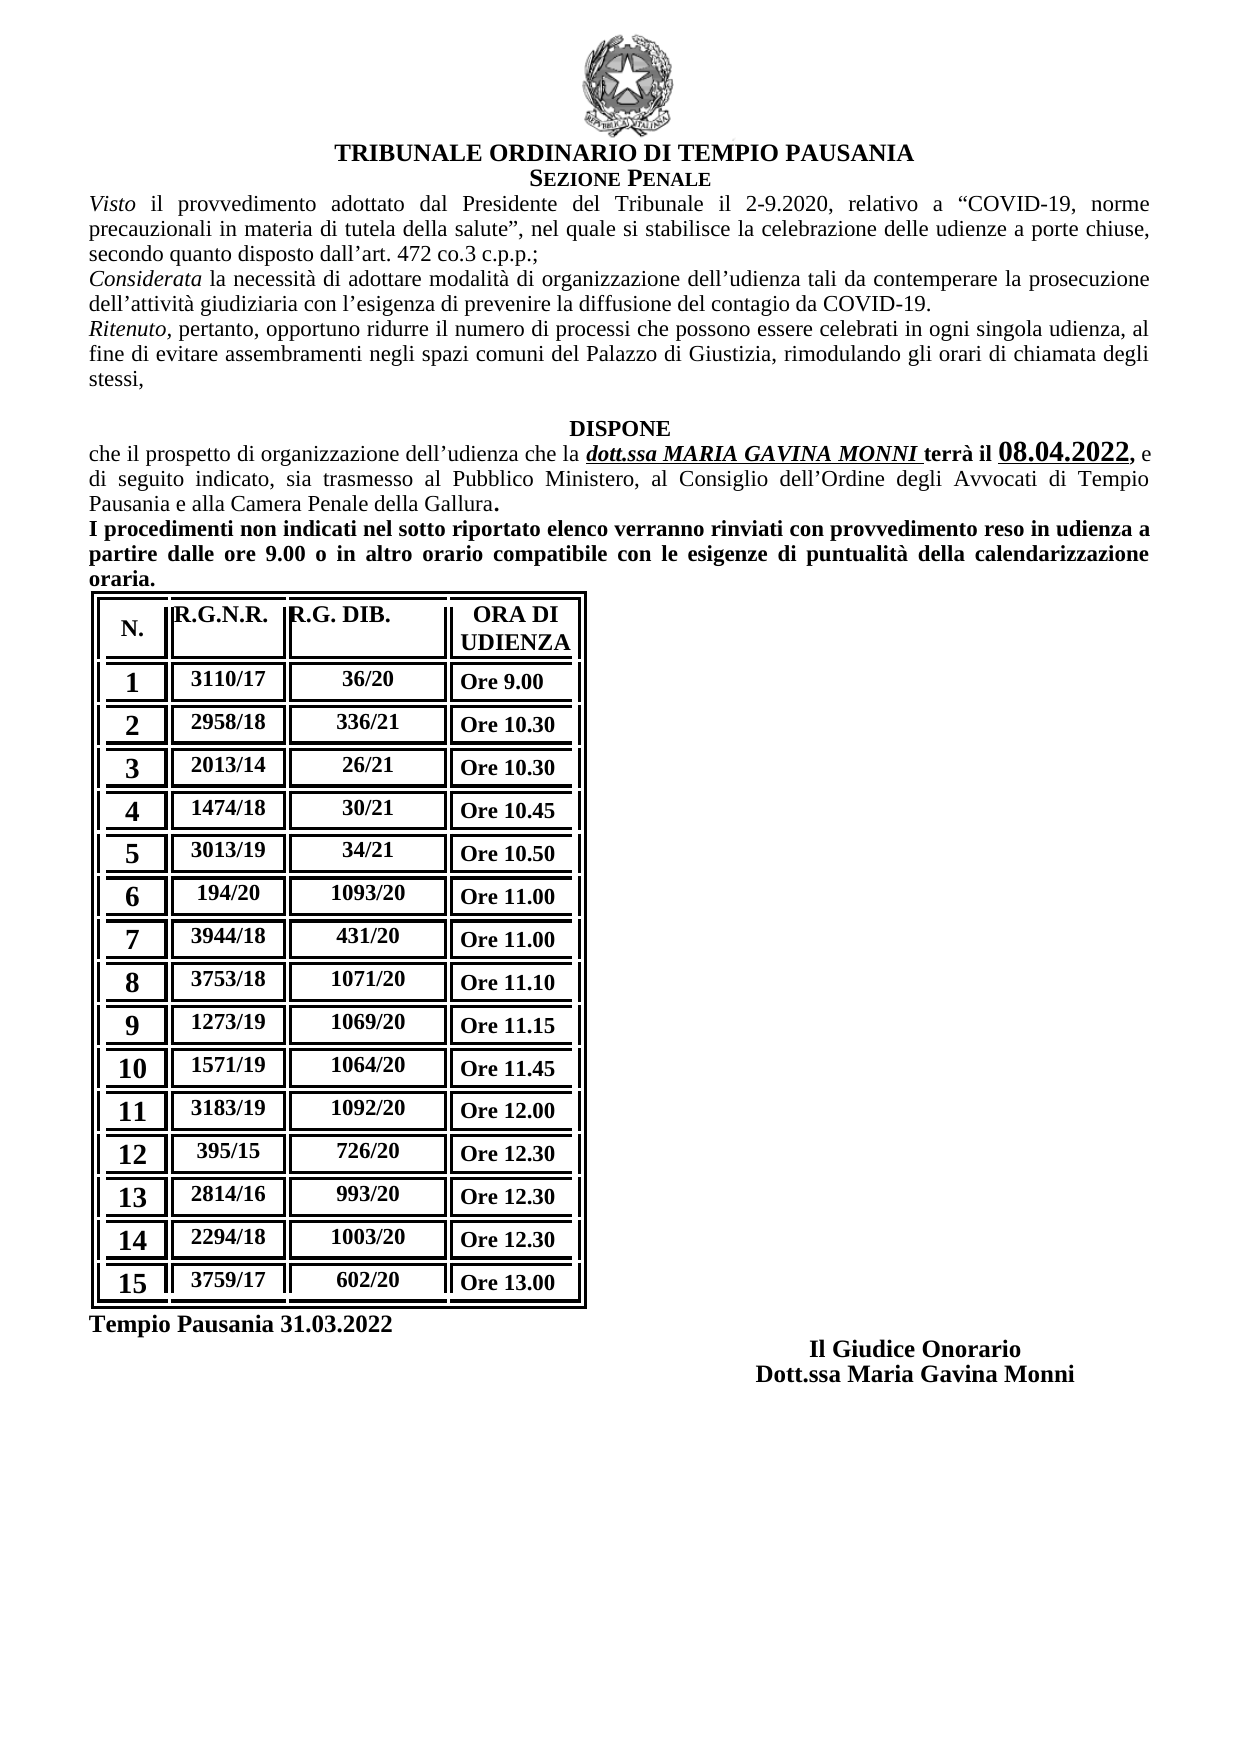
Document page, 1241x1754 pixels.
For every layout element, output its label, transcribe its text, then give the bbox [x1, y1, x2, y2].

table_cell 2 [95, 699, 169, 741]
table_cell Ore 11.10 [449, 956, 582, 999]
table_cell Ore 11.15 [449, 999, 582, 1042]
table_cell Ore 11.45 [449, 1042, 582, 1085]
table_cell Ore 11.00 [449, 870, 582, 913]
table_cell Ore 13.00 [449, 1256, 582, 1299]
text Tempio Pausania 31.03.2022 [89, 1309, 1152, 1337]
table_cell 2814/16 [169, 1171, 287, 1213]
text Ritenuto, pertanto, opportuno ridurre il numero di processi che possono essere celebrati in ogni singola udienza, al fine di evitare assembramenti negli spazi comuni del Palazzo di Giustizia, rimodulando gli orari di chiamata degli stessi, [89, 316, 1152, 391]
text Dott.ssa Maria Gavina Monni [679, 1362, 1152, 1387]
table_cell 9 [95, 999, 169, 1042]
table_cell Ore 10.45 [449, 784, 582, 827]
table_header N. [95, 594, 169, 656]
text Visto il provvedimento adottato dal Presidente del Tribunale il 2-9.2020, relativo a “COVID-19, norme precauzionali in materia di tutela della salute”, nel quale si stabilisce la celebrazione delle udienze a porte chiuse, secondo quanto disposto dall’art. 472 co.3 c.p.p.; [89, 191, 1152, 266]
table_cell Ore 9.00 [449, 656, 582, 698]
table_cell 14 [95, 1214, 169, 1256]
table_cell 30/21 [287, 784, 448, 827]
table_cell 3753/18 [169, 956, 287, 999]
table_cell 194/20 [169, 870, 287, 913]
table_cell Ore 10.30 [449, 741, 582, 784]
table_cell 4 [95, 784, 169, 827]
table_cell 13 [95, 1171, 169, 1213]
table_header R.G. DIB. [287, 594, 448, 656]
table_cell 3759/17 [169, 1256, 287, 1299]
table_cell 1092/20 [287, 1085, 448, 1128]
table_cell 8 [95, 956, 169, 999]
table_cell 6 [95, 870, 169, 913]
table_cell 7 [95, 913, 169, 956]
table_cell 1474/18 [169, 784, 287, 827]
text I procedimenti non indicati nel sotto riportato elenco verranno rinviati con provvedimento reso in udienza a partire dalle ore 9.00 o in altro orario compatibile con le esigenze di puntualità della calendarizzazione oraria. [89, 516, 1152, 591]
table_cell 10 [95, 1042, 169, 1085]
table_cell Ore 12.30 [449, 1128, 582, 1171]
text che il prospetto di organizzazione dell’udienza che la dott.ssa MARIA GAVINA MONNI terrà il 08.04.2022, e di seguito indicato, sia trasmesso al Pubblico Ministero, al Consiglio dell’Ordine degli Avvocati di Tempio Pausania e alla Camera Penale della Gallura. [89, 441, 1152, 516]
text Considerata la necessità di adottare modalità di organizzazione dell’udienza tali da contemperare la prosecuzione dell’attività giudiziaria con l’esigenza di prevenire la diffusione del contagio da COVID-19. [89, 266, 1152, 316]
table_cell 1069/20 [287, 999, 448, 1042]
table_cell 5 [95, 827, 169, 870]
table_cell 993/20 [287, 1171, 448, 1213]
table_cell 2013/14 [169, 741, 287, 784]
text DISPONE [89, 416, 1152, 441]
text TRIBUNALE ORDINARIO DI TEMPIO PAUSANIA [89, 29, 1152, 166]
table_cell 15 [95, 1256, 169, 1299]
table_cell Ore 10.30 [449, 699, 582, 741]
table_cell 395/15 [169, 1128, 287, 1171]
table_cell 431/20 [287, 913, 448, 956]
table_cell Ore 10.50 [449, 827, 582, 870]
table_cell 1571/19 [169, 1042, 287, 1085]
table_cell 12 [95, 1128, 169, 1171]
table_cell 36/20 [287, 656, 448, 698]
table_cell 3013/19 [169, 827, 287, 870]
table_cell 726/20 [287, 1128, 448, 1171]
table_cell 3944/18 [169, 913, 287, 956]
table_cell 2958/18 [169, 699, 287, 741]
table_cell 1093/20 [287, 870, 448, 913]
table_cell 1 [95, 656, 169, 698]
table_cell 11 [95, 1085, 169, 1128]
table_cell Ore 12.30 [449, 1214, 582, 1256]
table_cell 602/20 [287, 1256, 448, 1299]
table_cell Ore 12.00 [449, 1085, 582, 1128]
table_cell 1273/19 [169, 999, 287, 1042]
table_cell 3110/17 [169, 656, 287, 698]
table_cell 2294/18 [169, 1214, 287, 1256]
table_cell 1003/20 [287, 1214, 448, 1256]
table_cell Ore 11.00 [449, 913, 582, 956]
table_cell Ore 12.30 [449, 1171, 582, 1213]
table_header R.G.N.R. [169, 594, 287, 656]
table_cell 3 [95, 741, 169, 784]
table_header ORA DI UDIENZA [449, 594, 582, 656]
text Sezione Penale [89, 166, 1152, 191]
table_cell 336/21 [287, 699, 448, 741]
table_cell 3183/19 [169, 1085, 287, 1128]
table_cell 34/21 [287, 827, 448, 870]
text Il Giudice Onorario [679, 1337, 1152, 1362]
table_cell 1071/20 [287, 956, 448, 999]
table_cell 1064/20 [287, 1042, 448, 1085]
table_cell 26/21 [287, 741, 448, 784]
